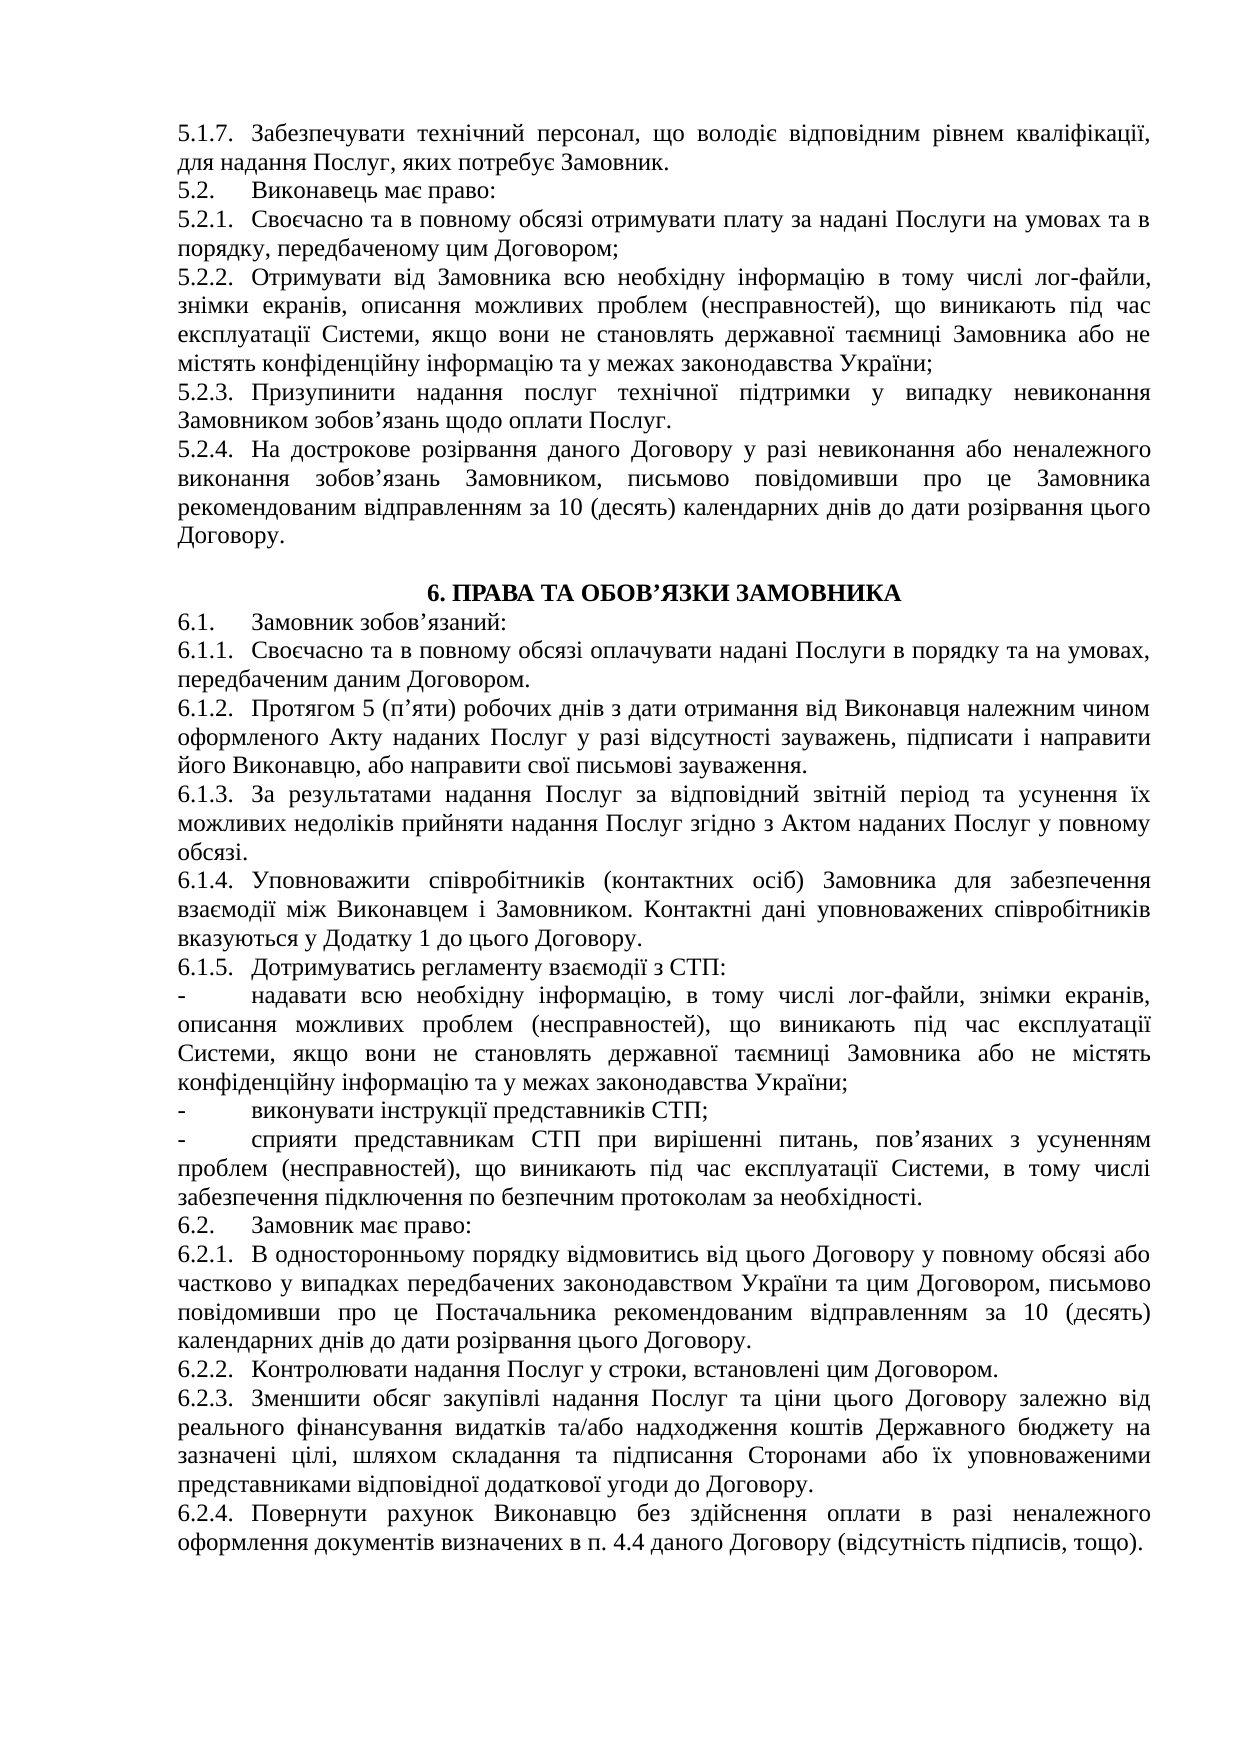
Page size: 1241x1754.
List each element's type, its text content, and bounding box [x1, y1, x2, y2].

text 6. ПРАВА ТА ОБОВ’ЯЗКИ ЗАМОВНИКА [177, 578, 1152, 607]
text 6.1.5. Дотримуватись регламенту взаємодії з СТП: [177, 952, 1152, 981]
text 6.1. Замовник зобов’язаний: [177, 607, 1152, 636]
text 6.1.4. Уповноважити співробітників (контактних осіб) Замовника для забезпечення взаємодії між Виконавцем і Замовником. Контактні дані уповноважених співробітників вказуються у Додатку 1 до цього Договору. [177, 866, 1152, 952]
text - надавати всю необхідну інформацію, в тому числі лог-файли, знімки екранів, описання можливих проблем (несправностей), що виникають під час експлуатації Системи, якщо вони не становлять державної таємниці Замовника або не містять конфіденційну інформацію та у межах законодавства України; [177, 981, 1152, 1096]
text 6.2. Замовник має право: [177, 1211, 1152, 1239]
text 6.1.2. Протягом 5 (п’яти) робочих днів з дати отримання від Виконавця належним чином оформленого Акту наданих Послуг у разі відсутності зауважень, підписати і направити його Виконавцю, або направити свої письмові зауваження. [177, 693, 1152, 779]
text 5.2. Виконавець має право: [177, 176, 1152, 204]
text 6.2.2. Контролювати надання Послуг у строки, встановлені цим Договором. [177, 1354, 1152, 1383]
text - виконувати інструкції представників СТП; [177, 1096, 1152, 1124]
text - сприяти представникам СТП при вирішенні питань, пов’язаних з усуненням проблем (несправностей), що виникають під час експлуатації Системи, в тому числі забезпечення підключення по безпечним протоколам за необхідності. [177, 1124, 1152, 1211]
text 6.1.3. За результатами надання Послуг за відповідний звітній період та усунення їх можливих недоліків прийняти надання Послуг згідно з Актом наданих Послуг у повному обсязі. [177, 779, 1152, 866]
text 5.2.2. Отримувати від Замовника всю необхідну інформацію в тому числі лог-файли, знімки екранів, описання можливих проблем (несправностей), що виникають під час експлуатації Системи, якщо вони не становлять державної таємниці Замовника або не містять конфіденційну інформацію та у межах законодавства України; [177, 262, 1152, 377]
text 6.2.3. Зменшити обсяг закупівлі надання Послуг та ціни цього Договору залежно від реального фінансування видатків та/або надходження коштів Державного бюджету на зазначені цілі, шляхом складання та підписання Сторонами або їх уповноваженими представниками відповідної додаткової угоди до Договору. [177, 1383, 1152, 1498]
text 6.1.1. Своєчасно та в повному обсязі оплачувати надані Послуги в порядку та на умовах, передбаченим даним Договором. [177, 636, 1152, 693]
text 5.1.7. Забезпечувати технічний персонал, що володіє відповідним рівнем кваліфікації, для надання Послуг, яких потребує Замовник. [177, 118, 1152, 176]
text 5.2.1. Своєчасно та в повному обсязі отримувати плату за надані Послуги на умовах та в порядку, передбаченому цим Договором; [177, 204, 1152, 262]
text 6.2.1. В односторонньому порядку відмовитись від цього Договору у повному обсязі або частково у випадках передбачених законодавством України та цим Договором, письмово повідомивши про це Постачальника рекомендованим відправленням за 10 (десять) календарних днів до дати розірвання цього Договору. [177, 1239, 1152, 1354]
text 5.2.3. Призупинити надання послуг технічної підтримки у випадку невиконання Замовником зобов’язань щодо оплати Послуг. [177, 377, 1152, 434]
text 6.2.4. Повернути рахунок Виконавцю без здійснення оплати в разі неналежного оформлення документів визначених в п. 4.4 даного Договору (відсутність підписів, тощо). [177, 1498, 1152, 1556]
text 5.2.4. На дострокове розірвання даного Договору у разі невиконання або неналежного виконання зобов’язань Замовником, письмово повідомивши про це Замовника рекомендованим відправленням за 10 (десять) календарних днів до дати розірвання цього Договору. [177, 434, 1152, 549]
